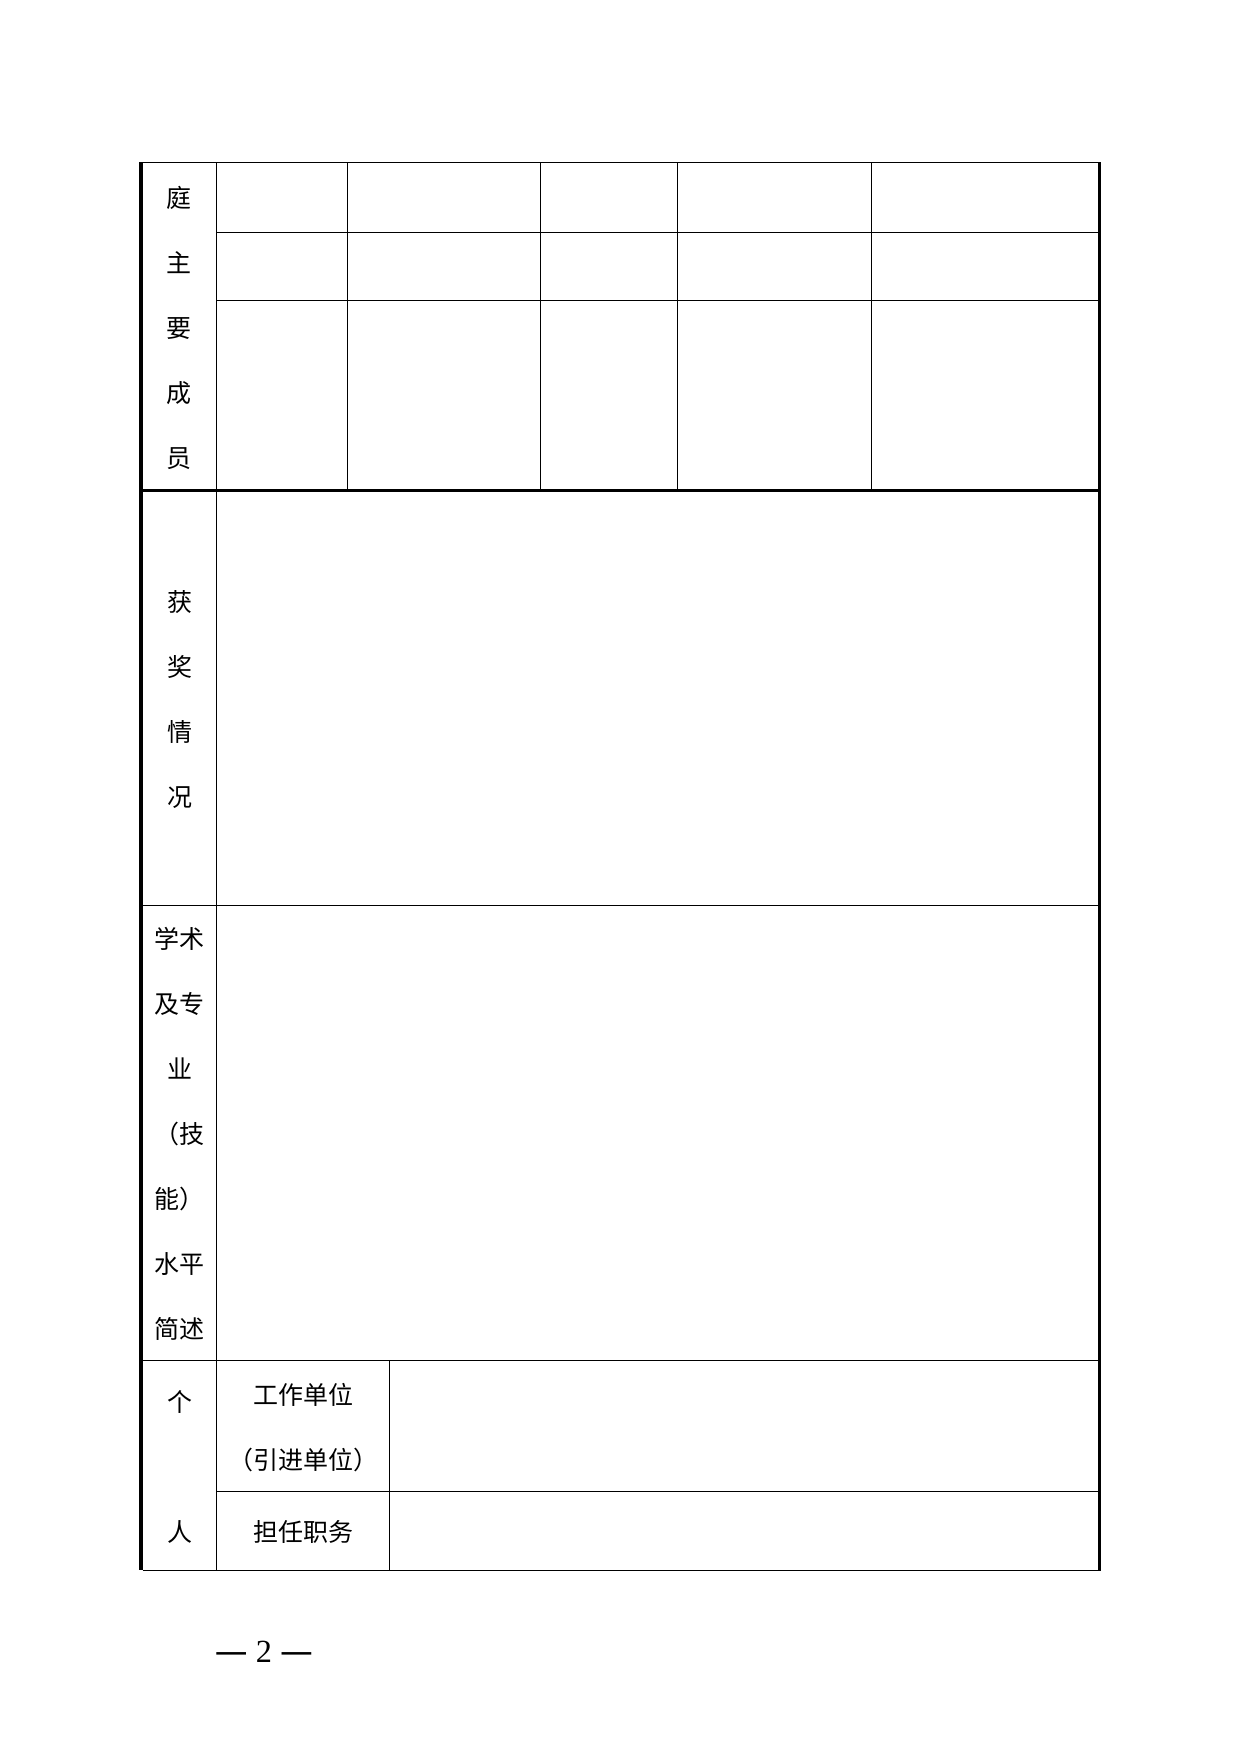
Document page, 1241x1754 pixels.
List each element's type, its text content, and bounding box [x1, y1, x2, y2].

table_cell [348, 233, 540, 300]
table_cell [217, 163, 347, 232]
table_cell [390, 1361, 1098, 1491]
table_cell [217, 301, 347, 489]
table_cell 获 奖 情 况 [143, 492, 216, 905]
table_cell [217, 492, 1098, 905]
table_cell [217, 233, 347, 300]
table_cell [390, 1492, 1098, 1569]
table_cell [678, 301, 871, 489]
table_cell [217, 906, 1098, 1360]
table_cell 工作单位 （引进单位） [217, 1361, 389, 1491]
table_cell [872, 301, 1098, 489]
table_cell [678, 233, 871, 300]
table_cell 家 庭 主 要 成 员 [143, 163, 216, 489]
table_cell [872, 163, 1098, 232]
table_cell 个 人 意 向 [143, 1361, 216, 1569]
table_cell [348, 301, 540, 489]
table_cell [678, 163, 871, 232]
table_cell [541, 233, 677, 300]
table_cell 学术及专业（技能）水平简述 [143, 906, 216, 1360]
table_cell [872, 233, 1098, 300]
table_cell [541, 301, 677, 489]
table_cell [541, 163, 677, 232]
table_cell [348, 163, 540, 232]
table_cell 担任职务 [217, 1492, 389, 1569]
